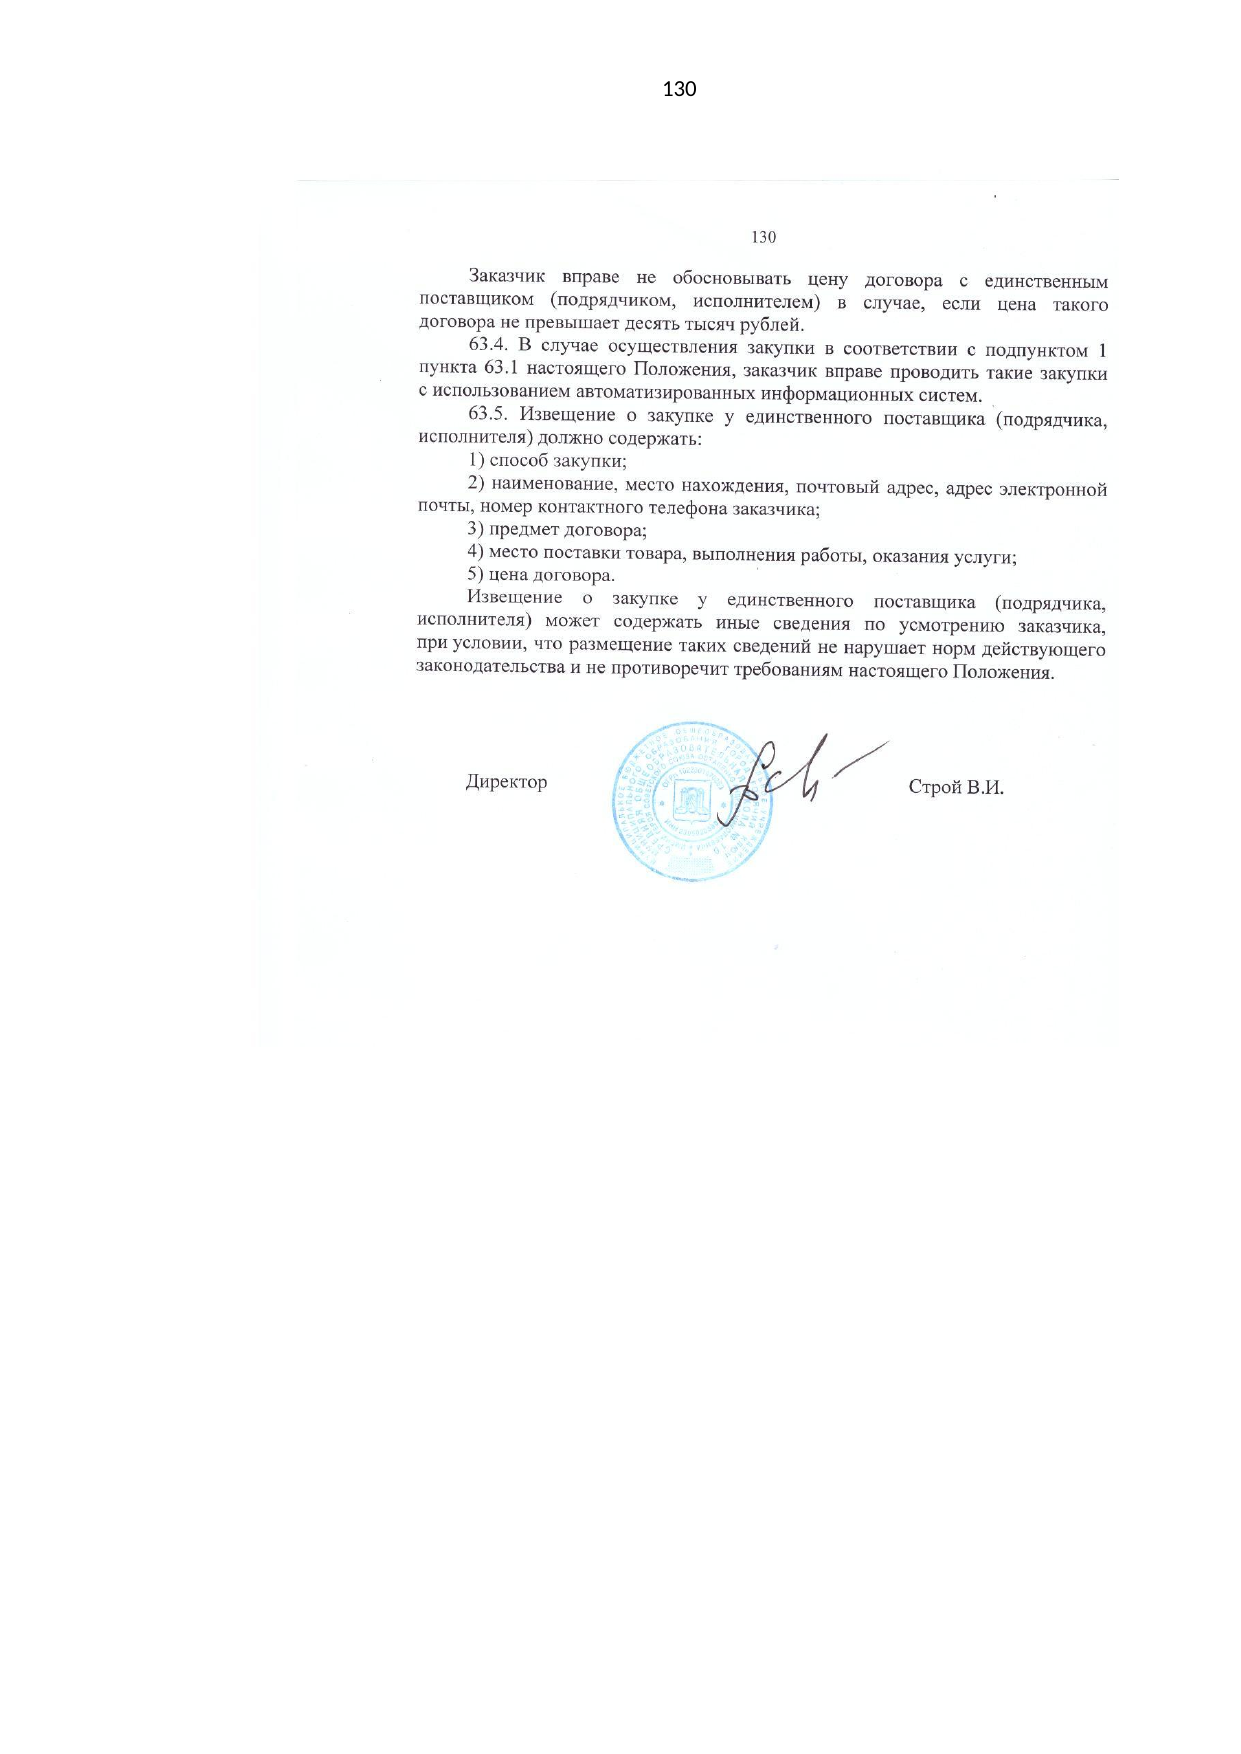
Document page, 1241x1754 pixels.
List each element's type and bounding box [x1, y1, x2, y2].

picture [251, 163, 1126, 1047]
